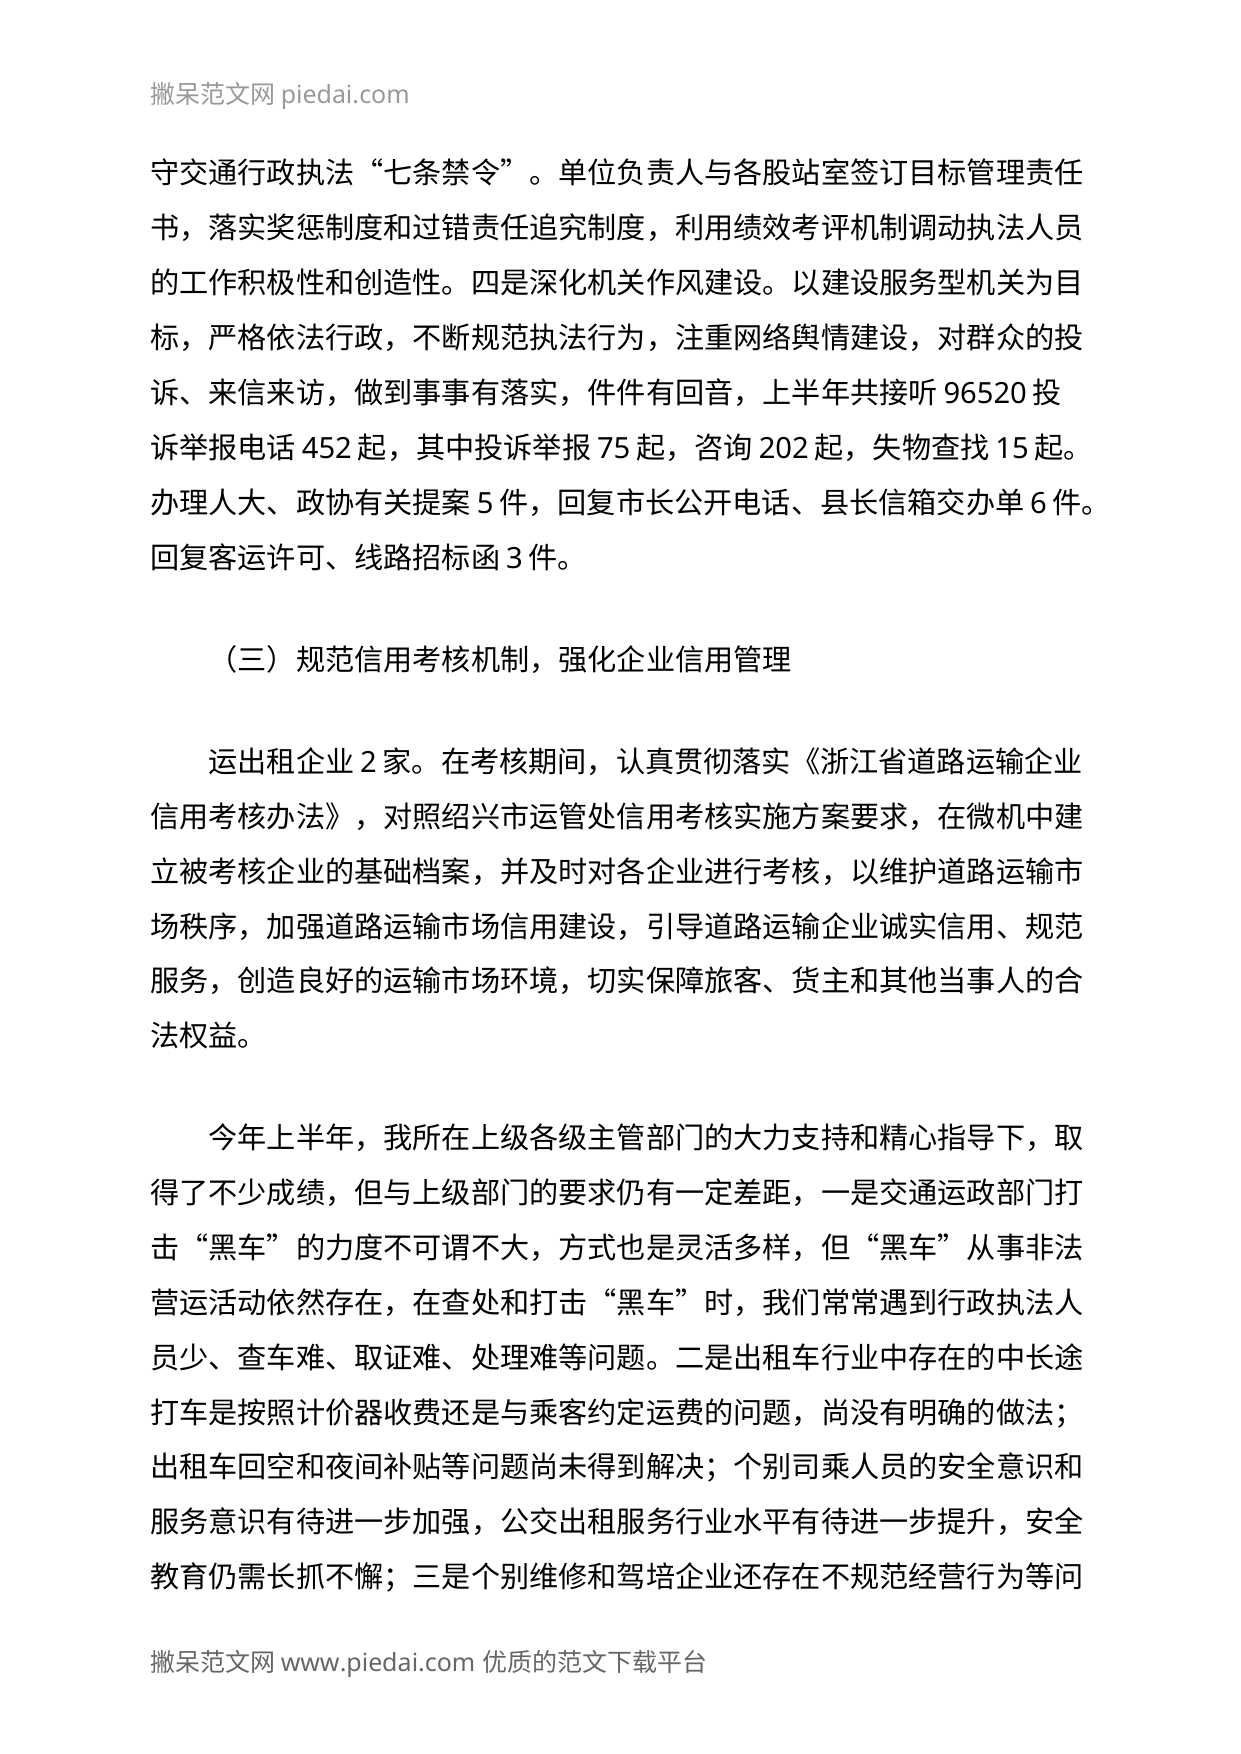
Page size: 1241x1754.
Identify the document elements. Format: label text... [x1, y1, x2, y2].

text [150, 1115, 1090, 1596]
text （三）规范信用考核机制，强化企业信用管理 [150, 637, 1090, 679]
text 运出租企业2家。在考核期间，认真贯彻落实《浙江省道路运输企业信用考核办法》，对照绍兴市运管处信用考核实施方案要求，在微机中建立被考核企业的基础档案，并及时对各企业进行考核，以维护道路运输市场秩序，加强道路运输市场信用建设，引导道路运输企业诚实信用、规范服务，创造良好的运输市场环境，切实保障旅客、货主和其他当事人的合法权益。 [150, 738, 1090, 1055]
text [150, 150, 1090, 577]
